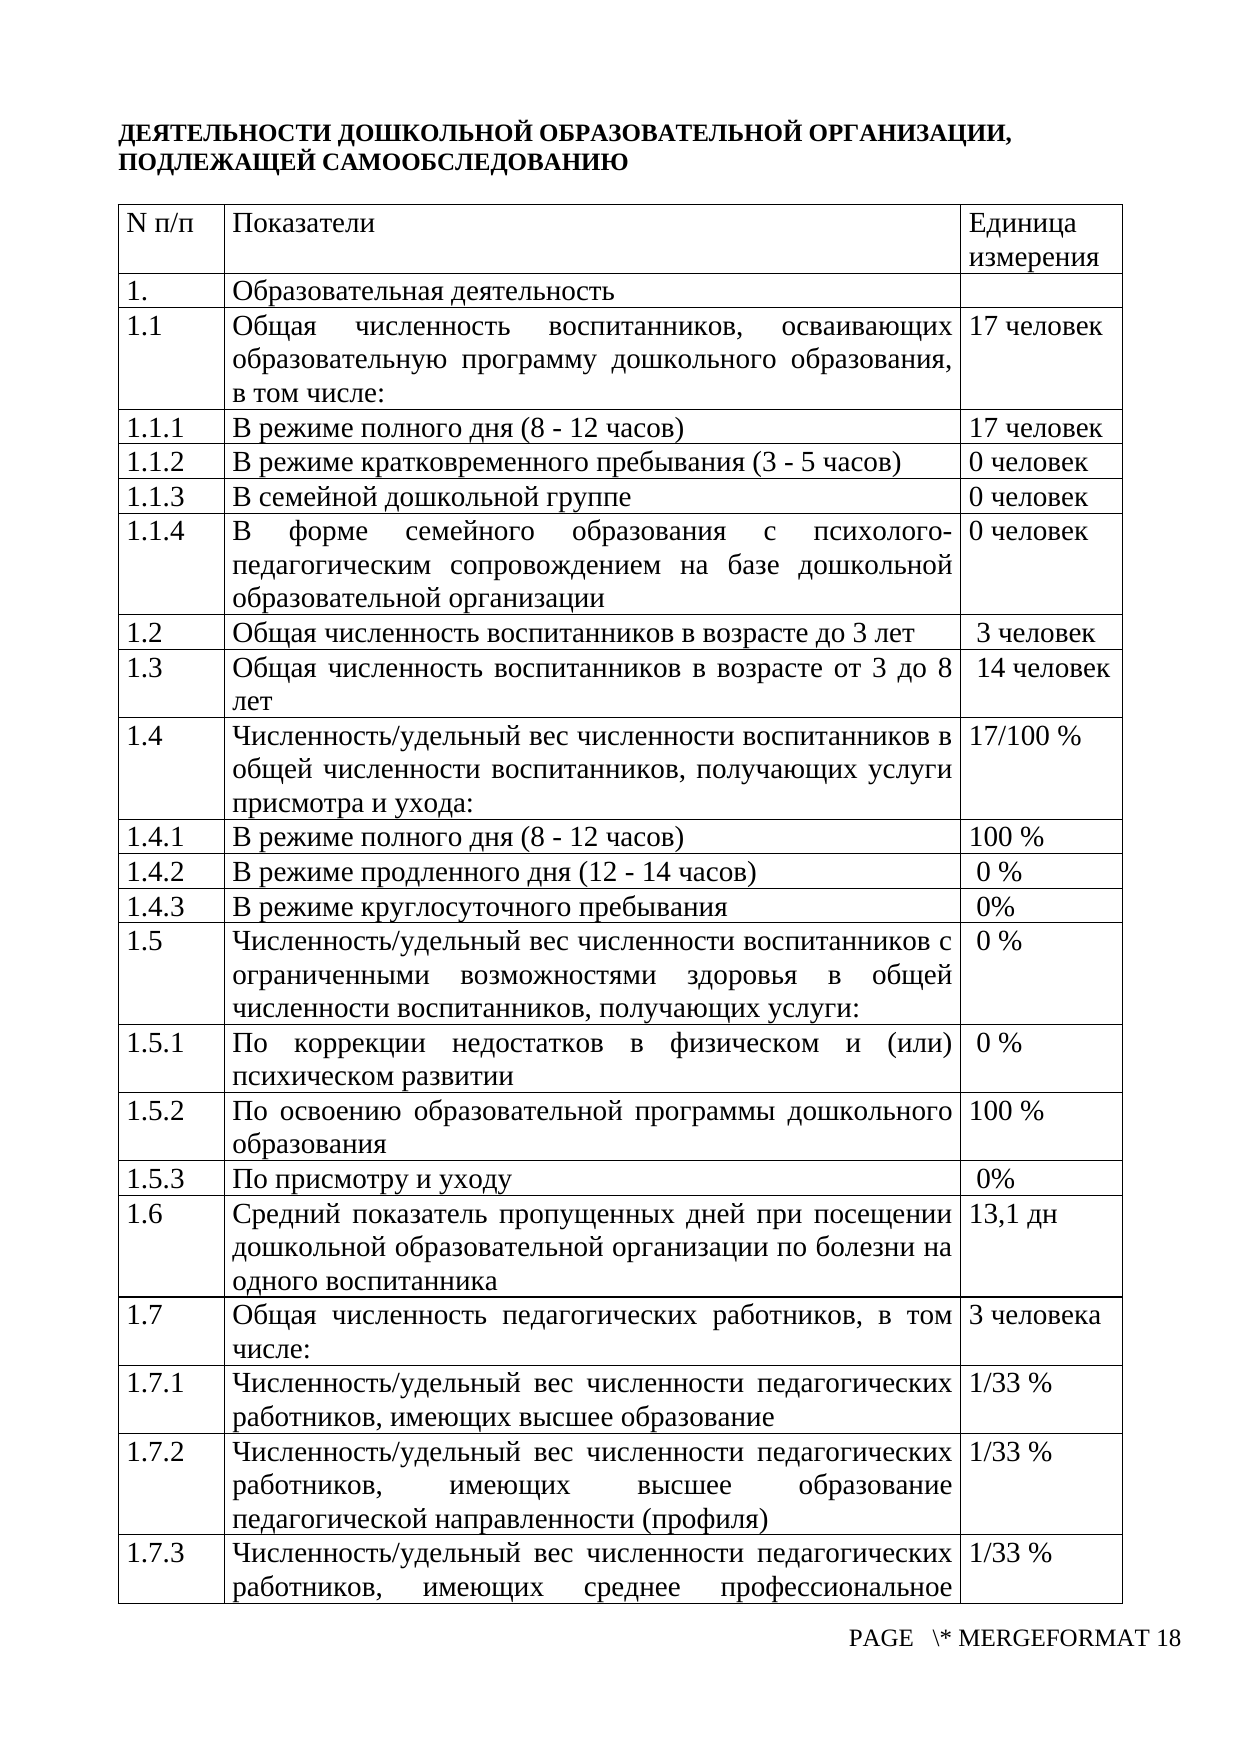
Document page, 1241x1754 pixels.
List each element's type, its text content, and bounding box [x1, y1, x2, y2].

text ДЕЯТЕЛЬНОСТИ ДОШКОЛЬНОЙ ОБРАЗОВАТЕЛЬНОЙ ОРГАНИЗАЦИИ, [118, 118, 1181, 147]
table_header Единица измерения [961, 205, 1122, 272]
table_cell 1.7.2 [119, 1434, 224, 1534]
table_cell В режиме продленного дня (12 - 14 часов) [225, 854, 960, 888]
table_cell 1/33 % [961, 1535, 1122, 1602]
table_cell 17/100 % [961, 718, 1122, 818]
table_cell 100 % [961, 1093, 1122, 1160]
table_cell Средний показатель пропущенных дней при посещении дошкольной образовательной организации по болезни на одного воспитанника [225, 1196, 960, 1296]
table_cell Численность/удельный вес численности педагогических работников, имеющих высшее образование педагогической направленности (профиля) [225, 1434, 960, 1534]
table_cell 1.1.2 [119, 444, 224, 478]
table_cell 14 человек [961, 650, 1122, 717]
table_cell В режиме круглосуточного пребывания [225, 889, 960, 922]
table_cell Численность/удельный вес численности воспитанников в общей численности воспитанников, получающих услуги присмотра и ухода: [225, 718, 960, 818]
table_cell 1.7 [119, 1298, 224, 1364]
table_cell 3 человек [961, 615, 1122, 649]
table_cell Численность/удельный вес численности педагогических работников, имеющих высшее образование [225, 1366, 960, 1433]
table_cell 1. [119, 274, 224, 307]
table_cell 1.7.3 [119, 1535, 224, 1602]
table_cell В режиме полного дня (8 - 12 часов) [225, 820, 960, 853]
table_cell 0 человек [961, 444, 1122, 478]
table_header N п/п [119, 205, 224, 272]
table_cell 1.4.3 [119, 889, 224, 922]
table_cell Общая численность педагогических работников, в том числе: [225, 1298, 960, 1364]
table_cell 1.6 [119, 1196, 224, 1296]
table_cell 0 % [961, 923, 1122, 1024]
table_cell 0% [961, 1161, 1122, 1195]
table_cell 1.1.3 [119, 479, 224, 512]
table_cell 0 % [961, 854, 1122, 888]
table_cell В форме семейного образования с психолого-педагогическим сопровождением на базе дошкольной образовательной организации [225, 514, 960, 614]
table_cell 1.4.2 [119, 854, 224, 888]
table_cell 0 человек [961, 514, 1122, 614]
table_cell 1.4 [119, 718, 224, 818]
table_cell 1.7.1 [119, 1366, 224, 1433]
table_cell 0 человек [961, 479, 1122, 512]
table_cell 1.5.2 [119, 1093, 224, 1160]
table_cell В режиме полного дня (8 - 12 часов) [225, 410, 960, 443]
table_cell Общая численность воспитанников в возрасте до 3 лет [225, 615, 960, 649]
table_cell Численность/удельный вес численности воспитанников с ограниченными возможностями здоровья в общей численности воспитанников, получающих услуги: [225, 923, 960, 1024]
table_cell 1.1 [119, 308, 224, 409]
table_cell 1/33 % [961, 1434, 1122, 1534]
table_cell В семейной дошкольной группе [225, 479, 960, 512]
table_cell 1.2 [119, 615, 224, 649]
table_cell 1.5.3 [119, 1161, 224, 1195]
table_cell 1.4.1 [119, 820, 224, 853]
table_cell 0% [961, 889, 1122, 922]
table_header Показатели [225, 205, 960, 272]
table_cell По коррекции недостатков в физическом и (или) психическом развитии [225, 1025, 960, 1092]
table_cell 1/33 % [961, 1366, 1122, 1433]
table_cell По освоению образовательной программы дошкольного образования [225, 1093, 960, 1160]
table_cell 3 человека [961, 1298, 1122, 1364]
table_cell 17 человек [961, 308, 1122, 409]
table_cell 1.3 [119, 650, 224, 717]
table_cell Общая численность воспитанников, осваивающих образовательную программу дошкольного образования, в том числе: [225, 308, 960, 409]
table_cell Образовательная деятельность [225, 274, 960, 307]
table_cell 0 % [961, 1025, 1122, 1092]
table_cell 1.5 [119, 923, 224, 1024]
table_cell 100 % [961, 820, 1122, 853]
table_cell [225, 1535, 960, 1602]
text ПОДЛЕЖАЩЕЙ САМООБСЛЕДОВАНИЮ [118, 147, 1181, 176]
table_cell 1.1.4 [119, 514, 224, 614]
table_cell В режиме кратковременного пребывания (3 - 5 часов) [225, 444, 960, 478]
table_cell 17 человек [961, 410, 1122, 443]
table_cell Общая численность воспитанников в возрасте от 3 до 8 лет [225, 650, 960, 717]
table_cell [961, 274, 1122, 307]
table_cell 13,1 дн [961, 1196, 1122, 1296]
table_cell По присмотру и уходу [225, 1161, 960, 1195]
table_cell 1.5.1 [119, 1025, 224, 1092]
table_cell 1.1.1 [119, 410, 224, 443]
